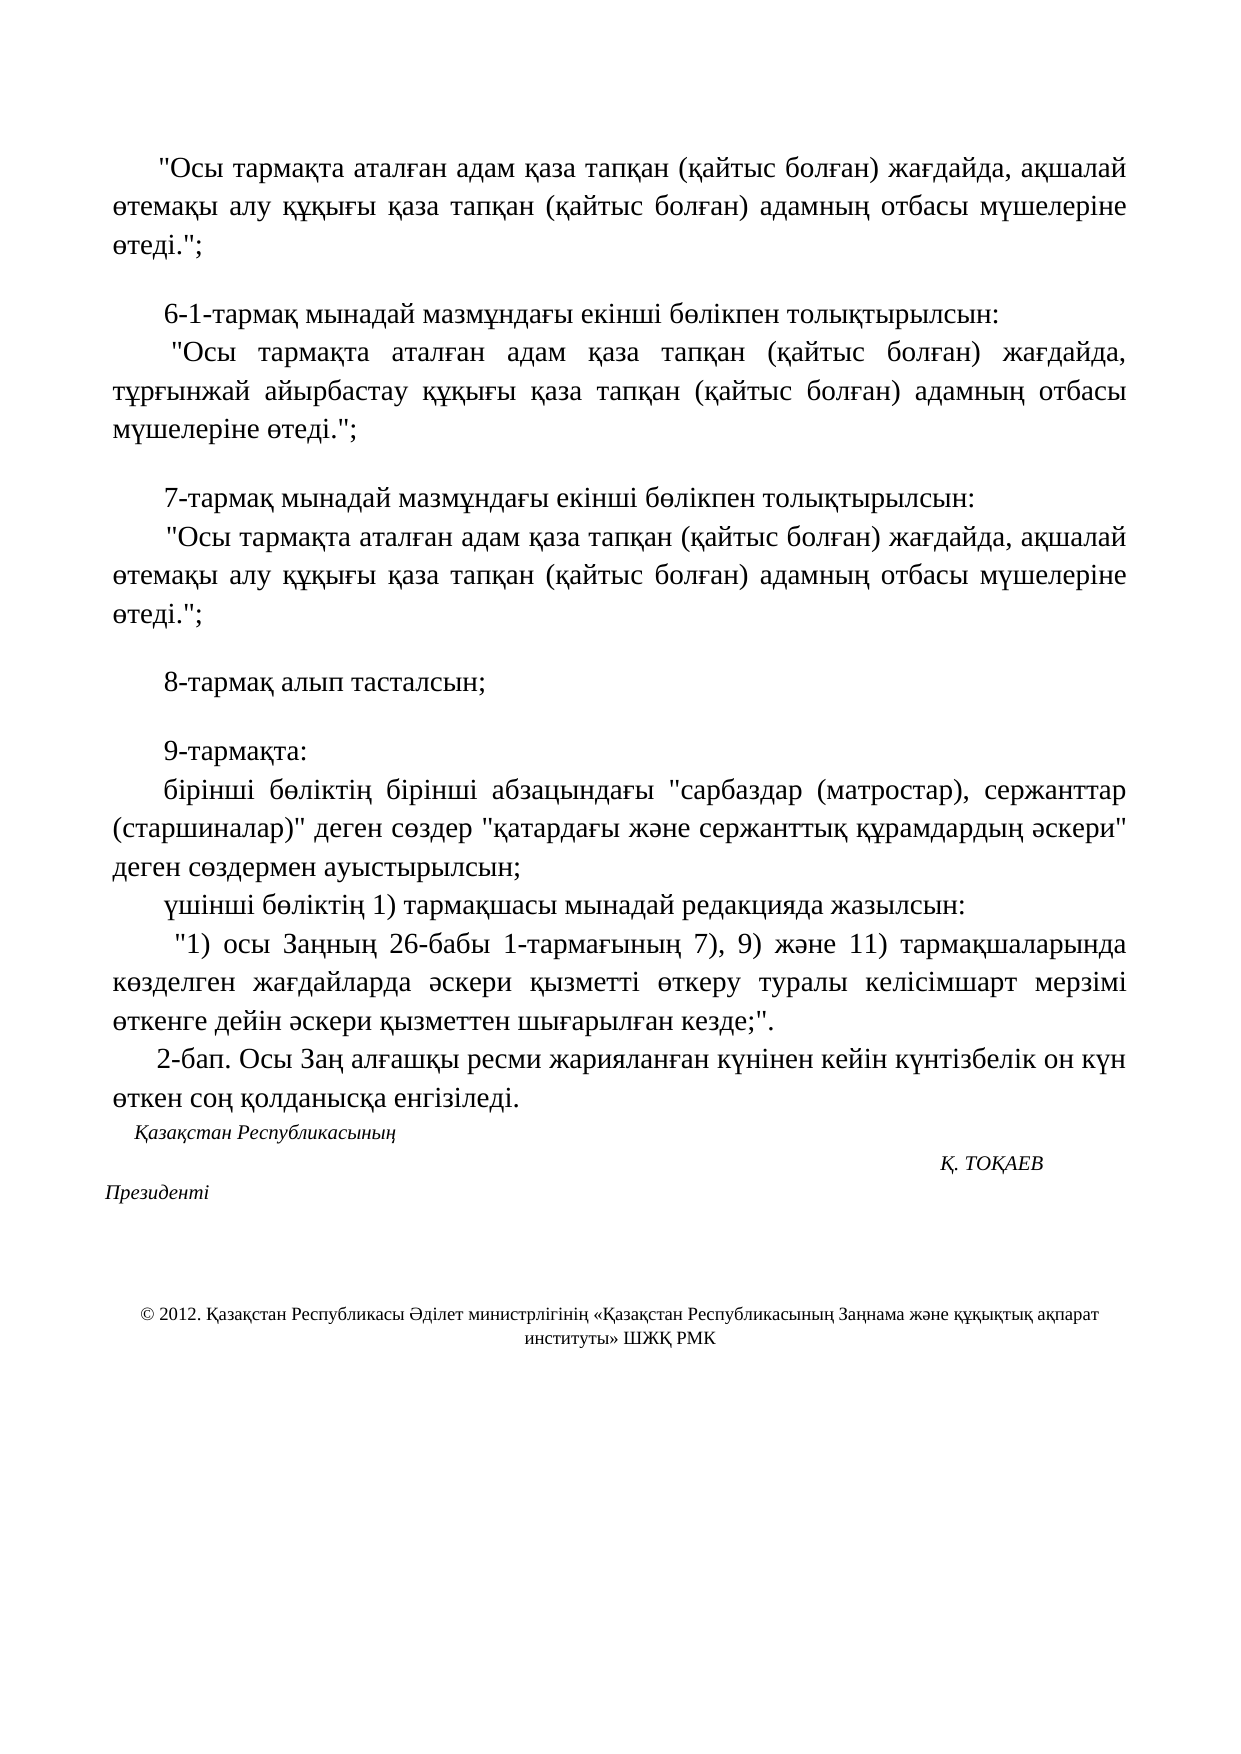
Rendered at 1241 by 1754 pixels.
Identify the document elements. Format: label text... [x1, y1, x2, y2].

text © 2012. Қазақстан Республикасы Әділет министрлігінің «Қазақстан Республикасының Заңнама және құқықтық ақпарат институты» ШЖҚ РМК [112, 1302, 1128, 1349]
text 7-тармақ мынадай мазмұндағы екінші бөлікпен толықтырылсын: [112, 480, 1128, 514]
text 2-бап. Осы Заң алғашқы ресми жарияланған күнінен кейін күнтізбелік он күн өткен соң қолданысқа енгізіледі. [112, 1042, 1128, 1114]
text "Осы тармақта аталған адам қаза тапқан (қайтыс болған) жағдайда, ақшалай өтемақы алу құқығы қаза тапқан (қайтыс болған) адамның отбасы мүшелеріне өтеді."; [112, 519, 1128, 629]
text 9-тармақта: [112, 733, 1128, 767]
text үшінші бөліктің 1) тармақшасы мынадай редакцияда жазылсын: [112, 887, 1128, 921]
text 6-1-тармақ мынадай мазмұндағы екінші бөлікпен толықтырылсын: [112, 296, 1128, 329]
text бірінші бөліктің бірінші абзацындағы "сарбаздар (матростар), сержанттар (старшиналар)" деген сөздер "қатардағы және сержанттық құрамдардың әскери" деген сөздермен ауыстырылсын; [112, 772, 1128, 882]
text "1) осы Заңның 26-бабы 1-тармағының 7), 9) және 11) тармақшаларында көзделген жағдайларда әскери қызметті өткеру туралы келісімшарт мерзімі өткенге дейін әскери қызметтен шығарылған кезде;". [112, 926, 1128, 1037]
text "Осы тармақта аталған адам қаза тапқан (қайтыс болған) жағдайда, тұрғынжай айырбастау құқығы қаза тапқан (қайтыс болған) адамның отбасы мүшелеріне өтеді."; [112, 334, 1128, 445]
table_header Қазақстан Республикасының Президенті [101, 1119, 939, 1212]
text "Осы тармақта аталған адам қаза тапқан (қайтыс болған) жағдайда, ақшалай өтемақы алу құқығы қаза тапқан (қайтыс болған) адамның отбасы мүшелеріне өтеді."; [112, 150, 1128, 261]
table_header Қ. ТОҚАЕВ [939, 1119, 1240, 1212]
text 8-тармақ алып тасталсын; [112, 664, 1128, 698]
